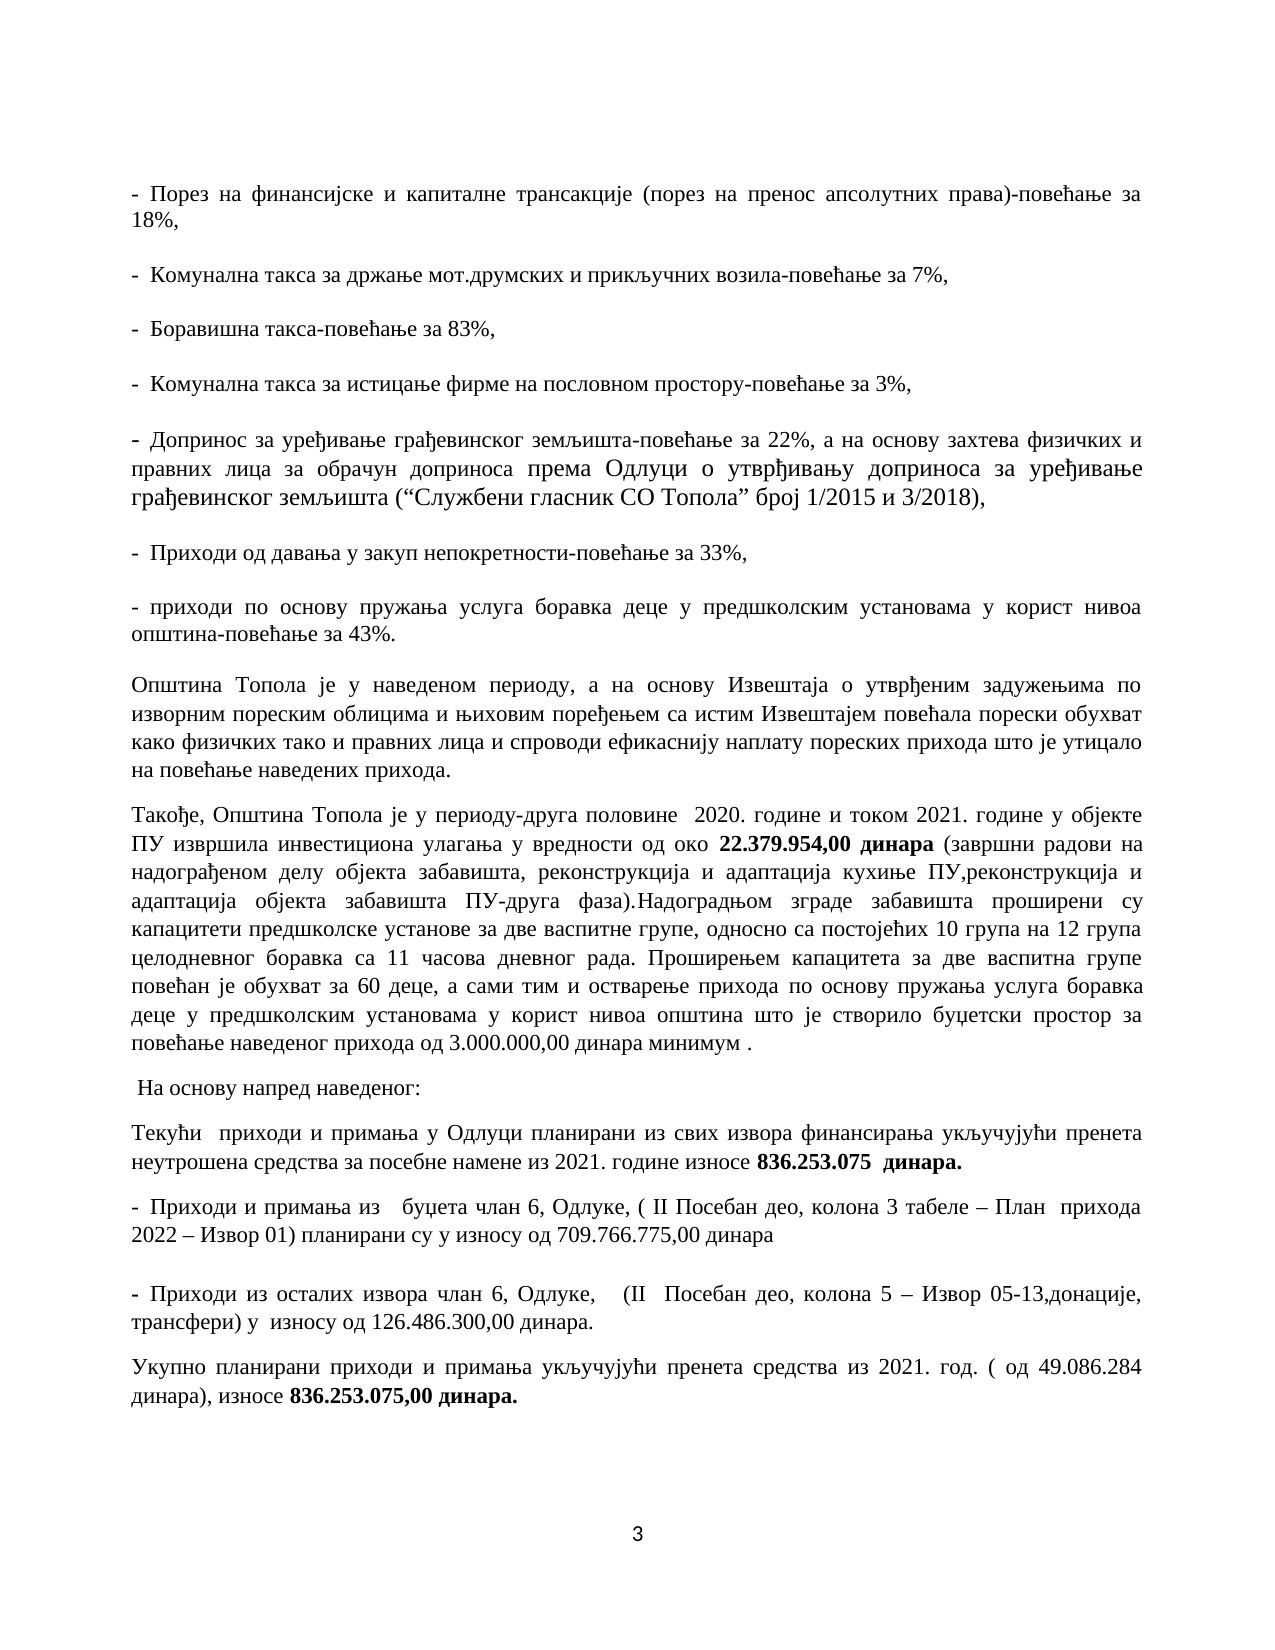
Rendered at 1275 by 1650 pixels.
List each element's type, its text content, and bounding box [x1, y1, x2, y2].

list Допринос за уређивање грађевинског земљишта-повећање за 22%, а на основу захтева физичких и правних лица за обрачун доприноса према Одлуци о утврђивању доприноса за уређивање грађевинског земљишта (“Службени гласник СО Топола” број 1/2015 и 3/2018), [131, 424, 1144, 510]
list Приходи из осталих извора члан 6, Одлуке, (II Посебан део, колона 5 – Извор 05-13,донације, трансфери) у износу од 126.486.300,00 динара. [131, 1280, 1144, 1335]
text На основу напред наведеног: [131, 1074, 1144, 1101]
text Укупно планирани приходи и примања укључујући пренета средства из 2021. год. ( од 49.086.284 динара), износе 836.253.075,00 динара. [131, 1353, 1144, 1408]
text Текући приходи и примања у Одлуци планирани из свих извора финансирања укључујући пренета неутрошена средства за посебне намене из 2021. године износе 836.253.075 динара. [131, 1119, 1144, 1174]
text Такође, Општина Топола је у периоду-друга половине 2020. године и током 2021. године у објекте ПУ извршила инвестициона улагања у вредности од око 22.379.954,00 динара (завршни радови на надограђеном делу објекта забавишта, реконструкција и адаптација кухиње ПУ,реконструкција и адаптација објекта забавишта ПУ-друга фаза).Надоградњом зграде забавишта проширени су капацитети предшколске установе за две васпитне групе, односно са постојећих 10 група на 12 група целодневног боравка са 11 часова дневног рада. Проширењем капацитета за две васпитна групе повећан је обухват за 60 деце, а сами тим и остварење прихода по основу пружања услуга боравка деце у предшколским установама у корист нивоа општина што је створило буџетски простор за повећање наведеног прихода од 3.000.000,00 динара минимум . [131, 802, 1144, 1055]
list Порез на финансијске и капиталне трансакције (порез на пренос апсолутних права)-повећање за 18%, [131, 180, 1144, 233]
list Приходи и примања из буџета члан 6, Одлуке, ( II Посебан део, колона 3 табеле – План прихода 2022 – Извор 01) планирани су у износу од 709.766.775,00 динара [131, 1193, 1144, 1248]
list Приходи од давања у закуп непокретности-повећање за 33%, [131, 539, 1144, 565]
list приходи по основу пружања услуга боравка деце у предшколским установама у корист нивоа општина-повећање за 43%. [131, 593, 1144, 646]
list Комунална такса за држање мот.друмских и прикључних возила-повећање за 7%, [131, 261, 1144, 287]
list Боравишна такса-повећање за 83%, [131, 315, 1144, 342]
list Комунална такса за истицање фирме на пословном простору-повећање за 3%, [131, 370, 1144, 396]
text Општина Топола је у наведеном периоду, а на основу Извештаја о утврђеним задужењима по изворним пореским облицима и њиховим поређењем са истим Извештајем повећала порески обухват како физичких тако и правних лица и спроводи ефикаснију наплату пореских прихода што је утицало на повећање наведених прихода. [131, 671, 1144, 783]
